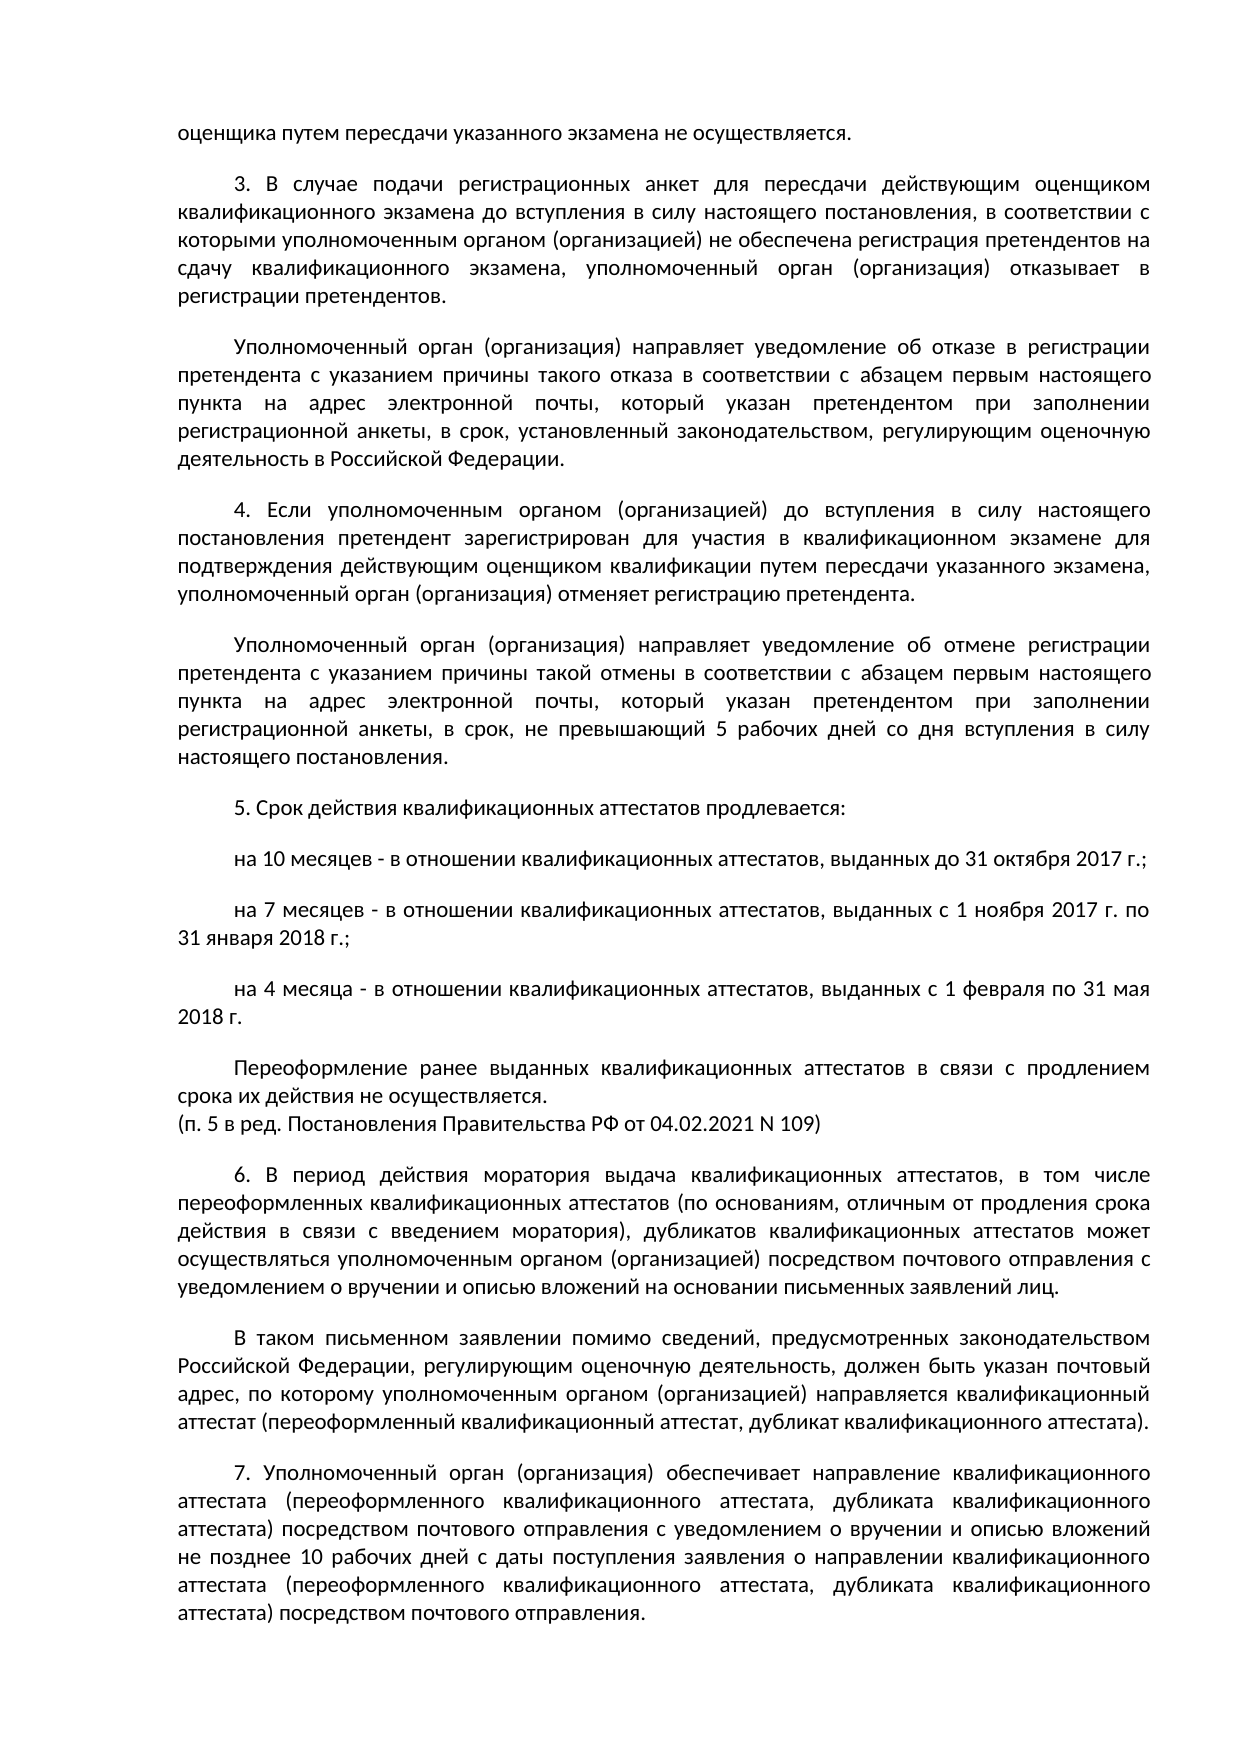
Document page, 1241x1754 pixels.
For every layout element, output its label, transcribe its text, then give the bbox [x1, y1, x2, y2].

text В таком письменном заявлении помимо сведений, предусмотренных законодательством Российской Федерации, регулирующим оценочную деятельность, должен быть указан почтовый адрес, по которому уполномоченным органом (организацией) направляется квалификационный аттестат (переоформленный квалификационный аттестат, дубликат квалификационного аттестата). [177, 1323, 1152, 1435]
text на 10 месяцев - в отношении квалификационных аттестатов, выданных до 31 октября 2017 г.; [177, 844, 1152, 872]
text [177, 118, 1152, 146]
text 4. Если уполномоченным органом (организацией) до вступления в силу настоящего постановления претендент зарегистрирован для участия в квалификационном экзамене для подтверждения действующим оценщиком квалификации путем пересдачи указанного экзамена, уполномоченный орган (организация) отменяет регистрацию претендента. [177, 495, 1152, 607]
text Переоформление ранее выданных квалификационных аттестатов в связи с продлением срока их действия не осуществляется. [177, 1053, 1152, 1109]
text Уполномоченный орган (организация) направляет уведомление об отказе в регистрации претендента с указанием причины такого отказа в соответствии с абзацем первым настоящего пункта на адрес электронной почты, который указан претендентом при заполнении регистрационной анкеты, в срок, установленный законодательством, регулирующим оценочную деятельность в Российской Федерации. [177, 332, 1152, 472]
text 5. Срок действия квалификационных аттестатов продлевается: [177, 793, 1152, 821]
text 6. В период действия моратория выдача квалификационных аттестатов, в том числе переоформленных квалификационных аттестатов (по основаниям, отличным от продления срока действия в связи с введением моратория), дубликатов квалификационных аттестатов может осуществляться уполномоченным органом (организацией) посредством почтового отправления с уведомлением о вручении и описью вложений на основании письменных заявлений лиц. [177, 1160, 1152, 1300]
text (п. 5 в ред. Постановления Правительства РФ от 04.02.2021 N 109) [177, 1109, 1152, 1137]
text 7. Уполномоченный орган (организация) обеспечивает направление квалификационного аттестата (переоформленного квалификационного аттестата, дубликата квалификационного аттестата) посредством почтового отправления с уведомлением о вручении и описью вложений не позднее 10 рабочих дней с даты поступления заявления о направлении квалификационного аттестата (переоформленного квалификационного аттестата, дубликата квалификационного аттестата) посредством почтового отправления. [177, 1458, 1152, 1626]
text на 4 месяца - в отношении квалификационных аттестатов, выданных с 1 февраля по 31 мая 2018 г. [177, 974, 1152, 1030]
text 3. В случае подачи регистрационных анкет для пересдачи действующим оценщиком квалификационного экзамена до вступления в силу настоящего постановления, в соответствии с которыми уполномоченным органом (организацией) не обеспечена регистрация претендентов на сдачу квалификационного экзамена, уполномоченный орган (организация) отказывает в регистрации претендентов. [177, 169, 1152, 309]
text Уполномоченный орган (организация) направляет уведомление об отмене регистрации претендента с указанием причины такой отмены в соответствии с абзацем первым настоящего пункта на адрес электронной почты, который указан претендентом при заполнении регистрационной анкеты, в срок, не превышающий 5 рабочих дней со дня вступления в силу настоящего постановления. [177, 630, 1152, 770]
text на 7 месяцев - в отношении квалификационных аттестатов, выданных с 1 ноября 2017 г. по 31 января 2018 г.; [177, 895, 1152, 951]
